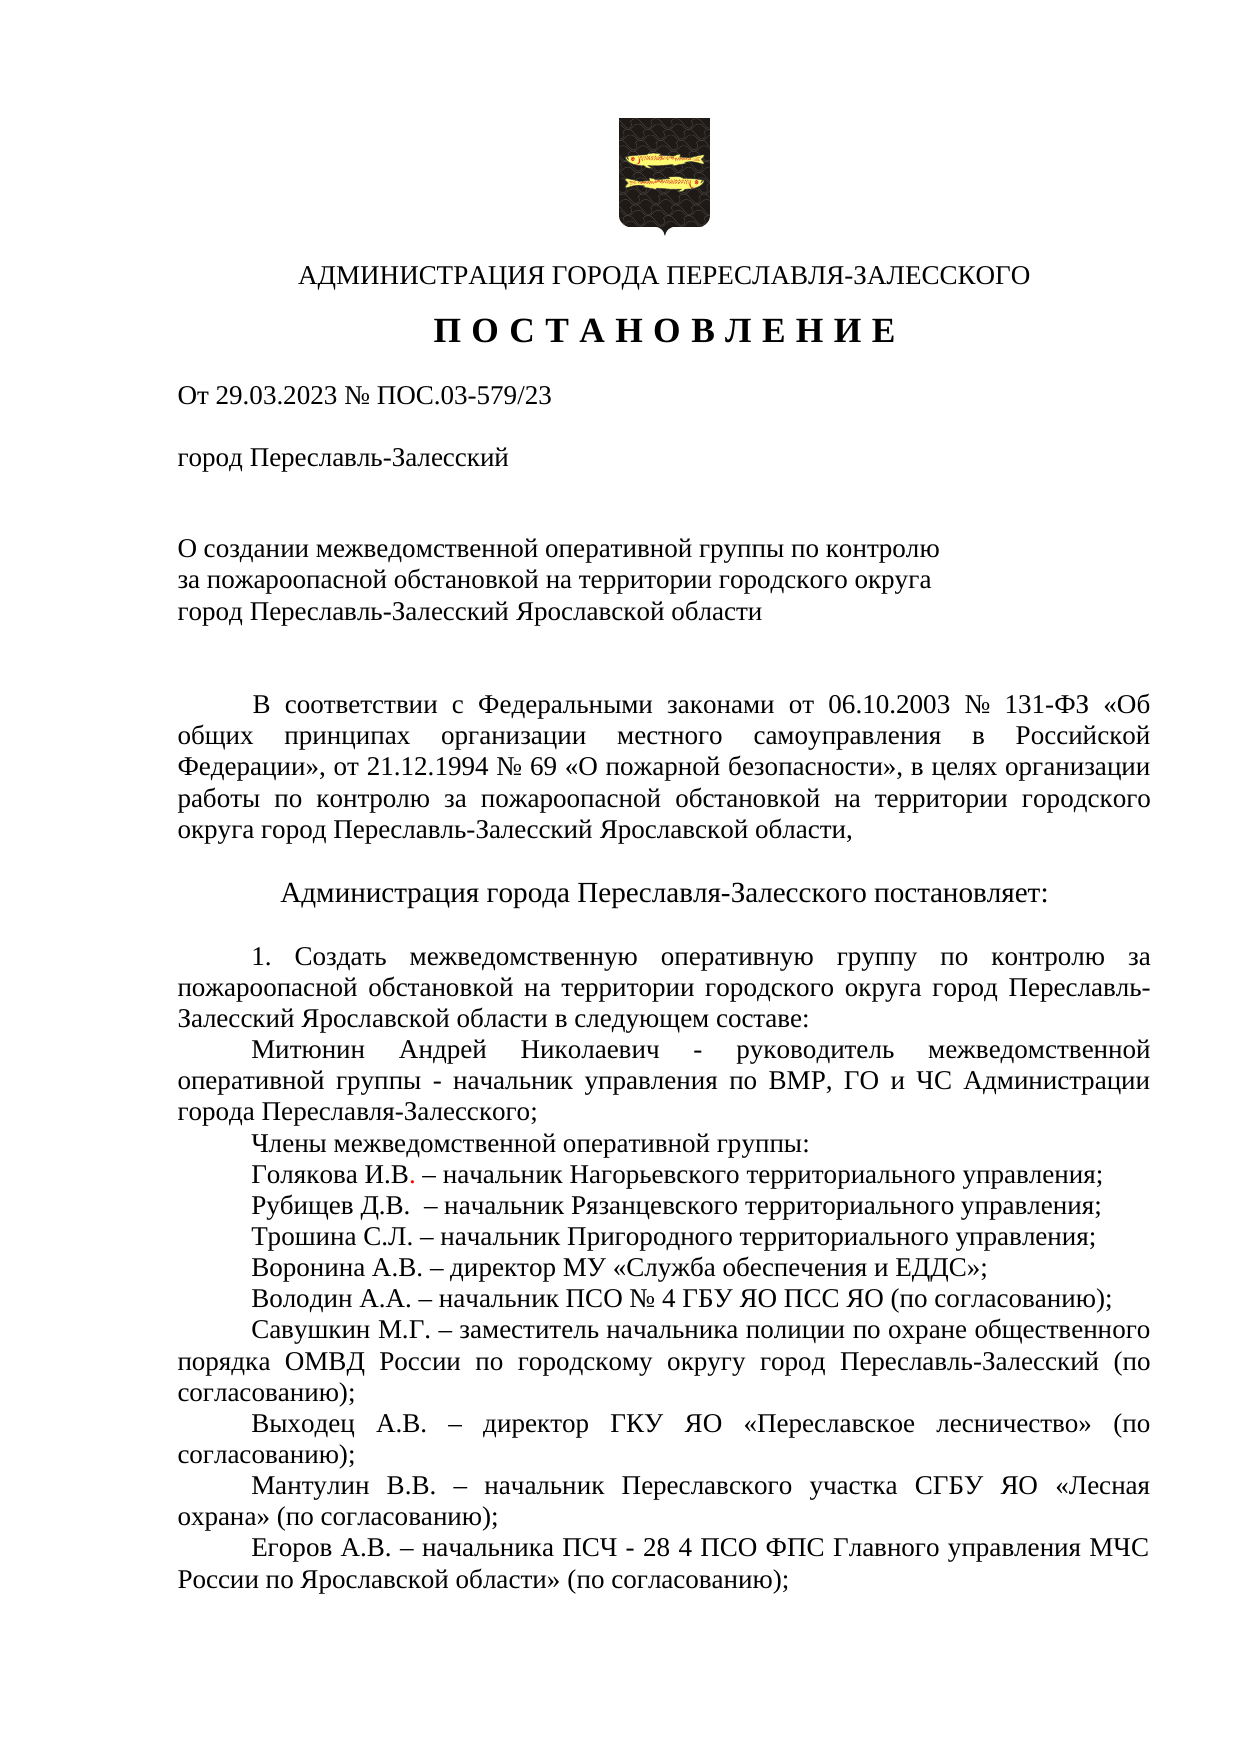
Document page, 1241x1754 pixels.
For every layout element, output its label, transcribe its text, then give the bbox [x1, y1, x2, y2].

text Мантулин В.В. – начальник Переславского участка СГБУ ЯО «Лесная охрана» (по согласованию); [177, 1469, 1152, 1532]
text В соответствии с Федеральными законами от 06.10.2003 № 131-ФЗ «Об общих принципах организации местного самоуправления в Российской Федерации», от 21.12.1994 № 69 «О пожарной безопасности», в целях организации работы по контролю за пожароопасной обстановкой на территории городского округа город Переславль-Залесский Ярославской области, [177, 688, 1152, 844]
text Егоров А.В. – начальника ПСЧ - 28 4 ПСО ФПС Главного управления МЧС России по Ярославской области» (по согласованию); [177, 1532, 1150, 1594]
text Администрация города Переславля-Залесского постановляет: [177, 875, 1152, 909]
text Митюнин Андрей Николаевич - руководитель межведомственной оперативной группы - начальник управления по ВМР, ГО и ЧС Администрации города Переславля-Залесского; [177, 1033, 1152, 1127]
text Выходец А.В. – директор ГКУ ЯО «Переславское лесничество» (по согласованию); [177, 1407, 1152, 1469]
text Воронина А.В. – директор МУ «Служба обеспечения и ЕДДС»; [177, 1251, 1152, 1282]
text за пожароопасной обстановкой на территории городского округа [177, 564, 1152, 595]
text О создании межведомственной оперативной группы по контролю [177, 532, 1152, 564]
text Трошина С.Л. – начальник Пригородного территориального управления; [177, 1220, 1152, 1251]
text Рубищев Д.В. – начальник Рязанцевского территориального управления; [177, 1189, 1152, 1220]
text ПОСТАНОВЛЕНИЕ [177, 309, 1152, 350]
text АДМИНИСТРАЦИЯ ГОРОДА ПЕРЕСЛАВЛЯ-ЗАЛЕССКОГО [177, 259, 1152, 290]
text 1. Создать межведомственную оперативную группу по контролю за пожароопасной обстановкой на территории городского округа город Переславль-Залесский Ярославской области в следующем составе: [177, 940, 1152, 1033]
text город Переславль-Залесский [177, 441, 1152, 473]
text Савушкин М.Г. – заместитель начальника полиции по охране общественного порядка ОМВД России по городскому округу город Переславль-Залесский (по согласованию); [177, 1313, 1152, 1407]
text От 29.03.2023 № ПОС.03-579/23 [177, 379, 1152, 410]
text Володин А.А. – начальник ПСО № 4 ГБУ ЯО ПСС ЯО (по согласованию); [177, 1282, 1152, 1313]
text Голякова И.В. – начальник Нагорьевского территориального управления; [177, 1158, 1152, 1189]
text Члены межведомственной оперативной группы: [177, 1127, 1152, 1158]
text город Переславль-Залесский Ярославской области [177, 595, 1152, 626]
